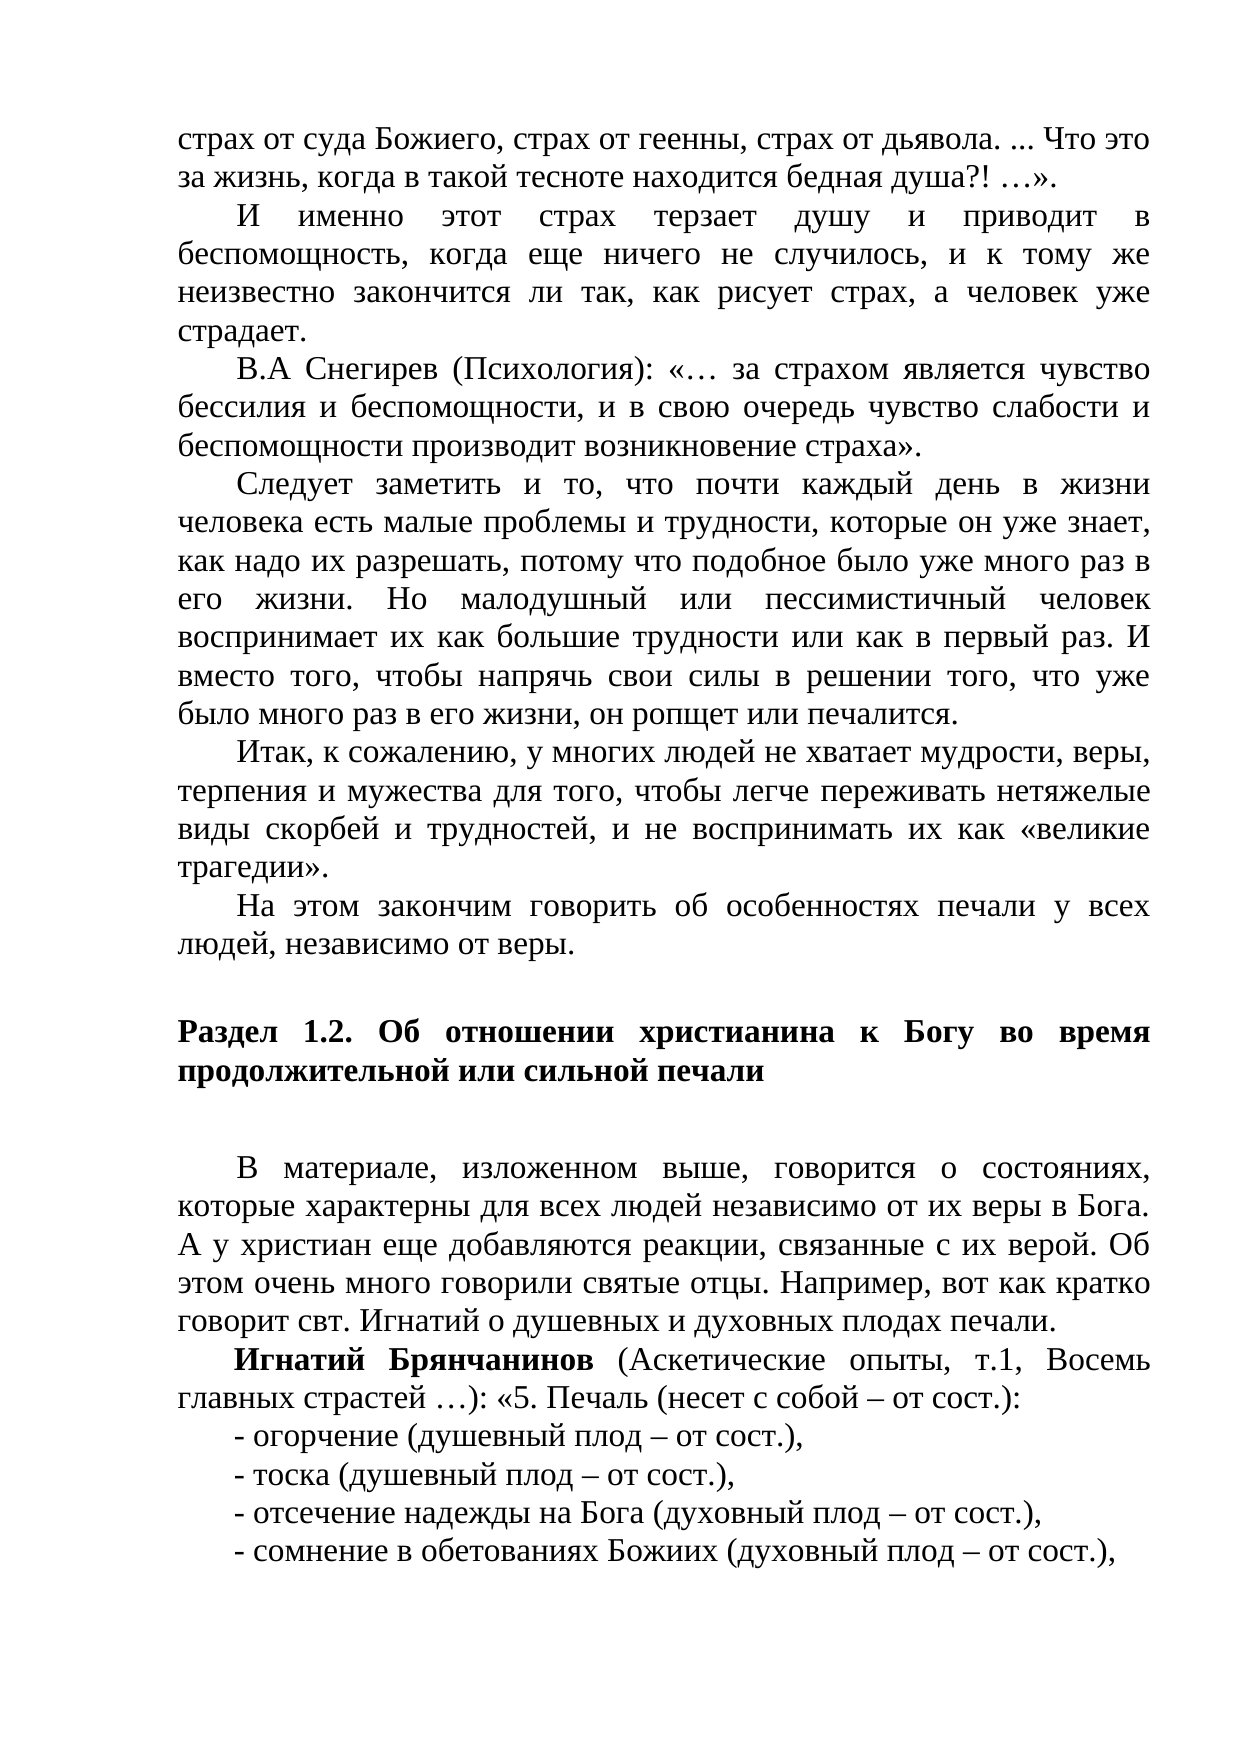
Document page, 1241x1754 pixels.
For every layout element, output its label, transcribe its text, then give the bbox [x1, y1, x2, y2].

text Следует заметить и то, что почти каждый день в жизни человека есть малые проблемы и трудности, которые он уже знает, как надо их разрешать, потому что подобное было уже много раз в его жизни. Но малодушный или пессимистичный человек воспринимает их как большие трудности или как в первый раз. И вместо того, чтобы напрячь свои силы в решении того, что уже было много раз в его жизни, он ропщет или печалится. [177, 463, 1152, 731]
text Игнатий Брянчанинов (Аскетические опыты, т.1, Восемь главных страстей …): «5. Печаль (несет с собой – от сост.): [177, 1339, 1152, 1416]
text Итак, к сожалению, у многих людей не хватает мудрости, веры, терпения и мужества для того, чтобы легче переживать нетяжелые виды скорбей и трудностей, и не воспринимать их как «великие трагедии». [177, 731, 1152, 885]
text На этом закончим говорить об особенностях печали у всех людей, независимо от веры. [177, 885, 1152, 961]
text - огорчение (душевный плод – от сост.), [177, 1416, 1152, 1454]
text В материале, изложенном выше, говорится о состояниях, которые характерны для всех людей независимо от их веры в Бога. А у христиан еще добавляются реакции, связанные с их верой. Об этом очень много говорили святые отцы. Например, вот как кратко говорит свт. Игнатий о душевных и духовных плодах печали. [177, 1147, 1152, 1339]
text - отсечение надежды на Бога (духовный плод – от сост.), [177, 1492, 1152, 1531]
text - тоска (душевный плод – от сост.), [177, 1454, 1152, 1492]
text И именно этот страх терзает душу и приводит в беспомощность, когда еще ничего не случилось, и к тому же неизвестно закончится ли так, как рисует страх, а человек уже страдает. [177, 195, 1152, 348]
text В.А Снегирев (Психология): «… за страхом является чувство бессилия и беспомощности, и в свою очередь чувство слабости и беспомощности производит возникновение страха». [177, 348, 1152, 463]
subtitle Раздел 1.2. Об отношении христианина к Богу во время продолжительной или сильной печали [177, 1011, 1152, 1088]
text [177, 118, 1152, 195]
text - сомнение в обетованиях Божиих (духовный плод – от сост.), [177, 1531, 1152, 1569]
